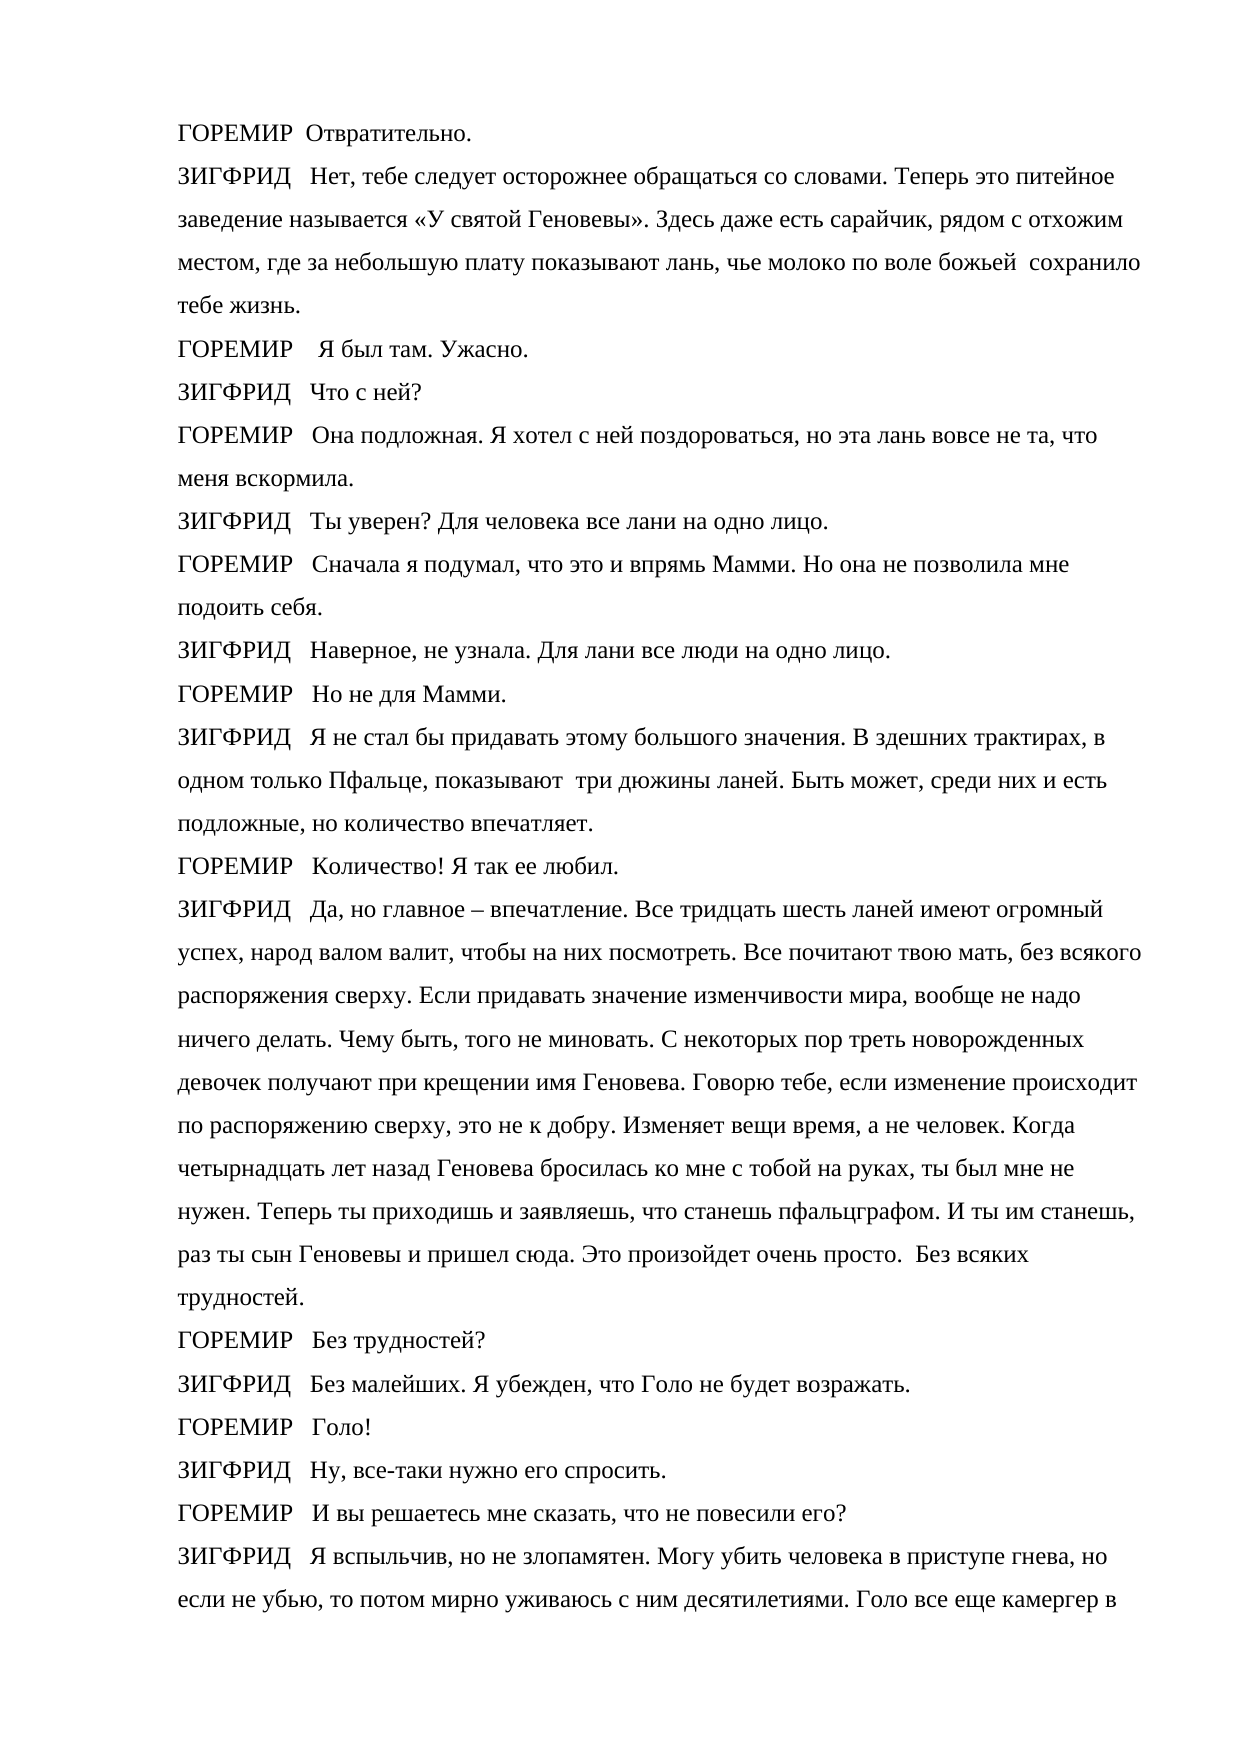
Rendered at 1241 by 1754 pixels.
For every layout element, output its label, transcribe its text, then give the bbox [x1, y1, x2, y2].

list ЗИГФРИД Что с ней? [177, 377, 1152, 406]
list ЗИГФРИД Ну, все-таки нужно его спросить. [177, 1455, 1152, 1484]
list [177, 1541, 1152, 1613]
list ГОРЕМИР Она подложная. Я хотел с ней поздороваться, но эта лань вовсе не та, что меня вскормила. [177, 420, 1152, 492]
list ЗИГФРИД Ты уверен? Для человека все лани на одно лицо. [177, 506, 1152, 535]
list ЗИГФРИД Да, но главное – впечатление. Все тридцать шесть ланей имеют огромный успех, народ валом валит, чтобы на них посмотреть. Все почитают твою мать, без всякого распоряжения сверху. Если придавать значение изменчивости мира, вообще не надо ничего делать. Чему быть, того не миновать. С некоторых пор треть новорожденных девочек получают при крещении имя Геновева. Говорю тебе, если изменение происходит по распоряжению сверху, это не к добру. Изменяет вещи время, а не человек. Когда четырнадцать лет назад Геновева бросилась ко мне с тобой на руках, ты был мне не нужен. Теперь ты приходишь и заявляешь, что станешь пфальцграфом. И ты им станешь, раз ты сын Геновевы и пришел сюда. Это произойдет очень просто. Без всяких трудностей. [177, 894, 1152, 1311]
list ГОРЕМИР Количество! Я так ее любил. [177, 851, 1152, 880]
list ГОРЕМИР Но не для Мамми. [177, 679, 1152, 707]
list ГОРЕМИР Я был там. Ужасно. [177, 334, 1152, 362]
list ГОРЕМИР Отвратительно. [177, 118, 1152, 147]
list ЗИГФРИД Я не стал бы придавать этому большого значения. В здешних трактирах, в одном только Пфальце, показывают три дюжины ланей. Быть может, среди них и есть подложные, но количество впечатляет. [177, 722, 1152, 837]
list ГОРЕМИР Голо! [177, 1412, 1152, 1441]
list ЗИГФРИД Без малейших. Я убежден, что Голо не будет возражать. [177, 1369, 1152, 1397]
list ЗИГФРИД Нет, тебе следует осторожнее обращаться со словами. Теперь это питейное заведение называется «У святой Геновевы». Здесь даже есть сарайчик, рядом с отхожим местом, где за небольшую плату показывают лань, чье молоко по воле божьей сохранило тебе жизнь. [177, 161, 1152, 319]
list ГОРЕМИР Без трудностей? [177, 1326, 1152, 1354]
list ГОРЕМИР Сначала я подумал, что это и впрямь Мамми. Но она не позволила мне подоить себя. [177, 549, 1152, 621]
list ЗИГФРИД Наверное, не узнала. Для лани все люди на одно лицо. [177, 636, 1152, 664]
list ГОРЕМИР И вы решаетесь мне сказать, что не повесили его? [177, 1498, 1152, 1527]
